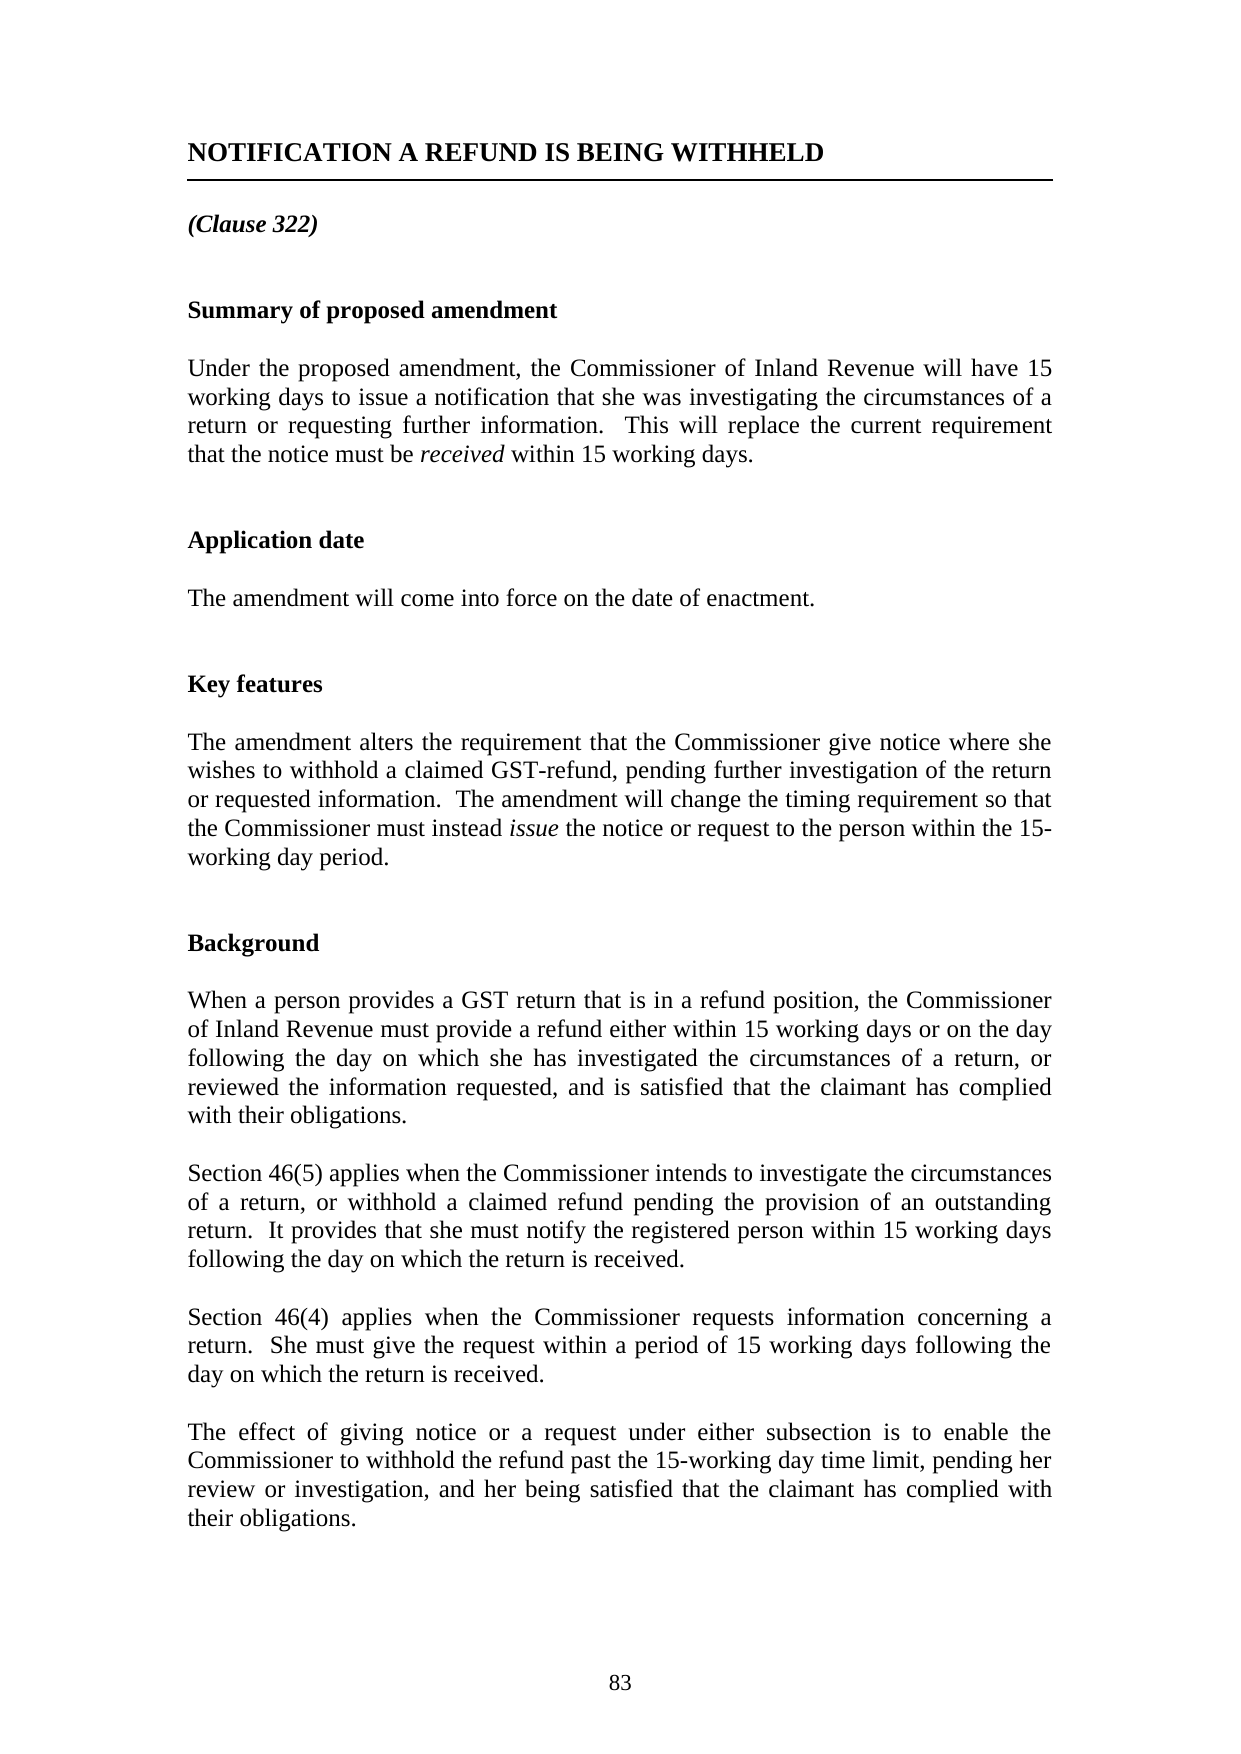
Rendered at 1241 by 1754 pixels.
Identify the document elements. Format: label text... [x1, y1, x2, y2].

subtitle Notification a refund is being withheld [187, 136, 1053, 179]
text Section 46(4) applies when the Commissioner requests information concerning a return. She must give the request within a period of 15 working days following the day on which the return is received. [187, 1302, 1053, 1388]
text Under the proposed amendment, the Commissioner of Inland Revenue will have 15 working days to issue a notification that she was investigating the circumstances of a return or requesting further information. This will replace the current requirement that the notice must be received within 15 working days. [187, 353, 1053, 468]
subtitle (Clause 322) [187, 209, 1053, 238]
subtitle Background [187, 928, 1053, 957]
subtitle Application date [187, 526, 1053, 554]
text When a person provides a GST return that is in a refund position, the Commissioner of Inland Revenue must provide a refund either within 15 working days or on the day following the day on which she has investigated the circumstances of a return, or reviewed the information requested, and is satisfied that the claimant has complied with their obligations. [187, 986, 1053, 1129]
subtitle Key features [187, 669, 1053, 698]
text The amendment will come into force on the date of enactment. [187, 583, 1053, 612]
subtitle Summary of proposed amendment [187, 296, 1053, 324]
text Section 46(5) applies when the Commissioner intends to investigate the circumstances of a return, or withhold a claimed refund pending the provision of an outstanding return. It provides that she must notify the registered person within 15 working days following the day on which the return is received. [187, 1158, 1053, 1273]
text The effect of giving notice or a request under either subsection is to enable the Commissioner to withhold the refund past the 15-working day time limit, pending her review or investigation, and her being satisfied that the claimant has complied with their obligations. [187, 1417, 1053, 1532]
text The amendment alters the requirement that the Commissioner give notice where she wishes to withhold a claimed GST-refund, pending further investigation of the return or requested information. The amendment will change the timing requirement so that the Commissioner must instead issue the notice or request to the person within the 15-working day period. [187, 727, 1053, 871]
